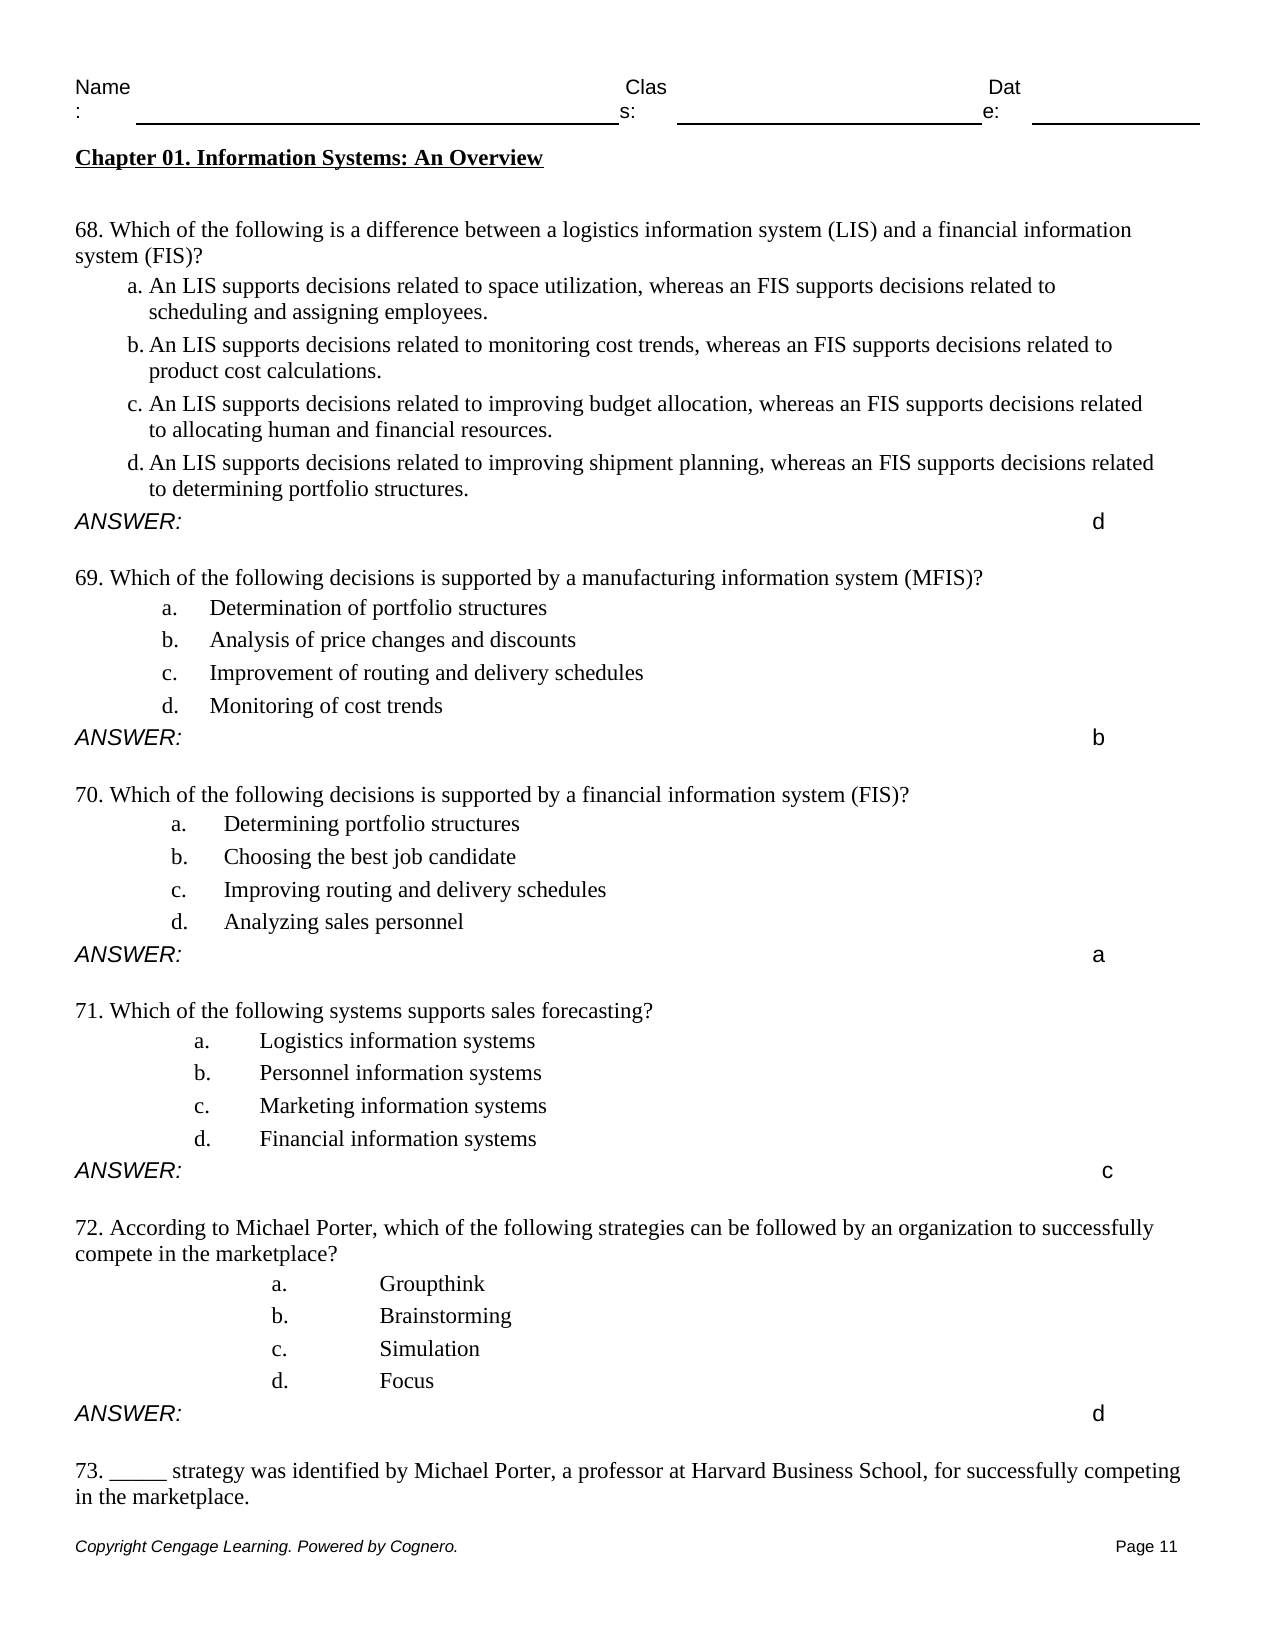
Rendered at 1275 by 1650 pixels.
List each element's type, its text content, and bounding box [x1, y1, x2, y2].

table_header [75, 1457, 1200, 1509]
table_header 72. According to Michael Porter, which of the following strategies can be followed by an organization to successfully compete in the marketplace? [75, 1214, 1200, 1430]
table_header 68. Which of the following is a difference between a logistics information system (LIS) and a financial information system (FIS)? [75, 216, 1200, 537]
table_header 71. Which of the following systems supports sales forecasting? [75, 998, 1200, 1187]
table_header 69. Which of the following decisions is supported by a manufacturing information system (MFIS)? [75, 565, 1200, 754]
table_header 70. Which of the following decisions is supported by a financial information system (FIS)? [75, 781, 1200, 970]
